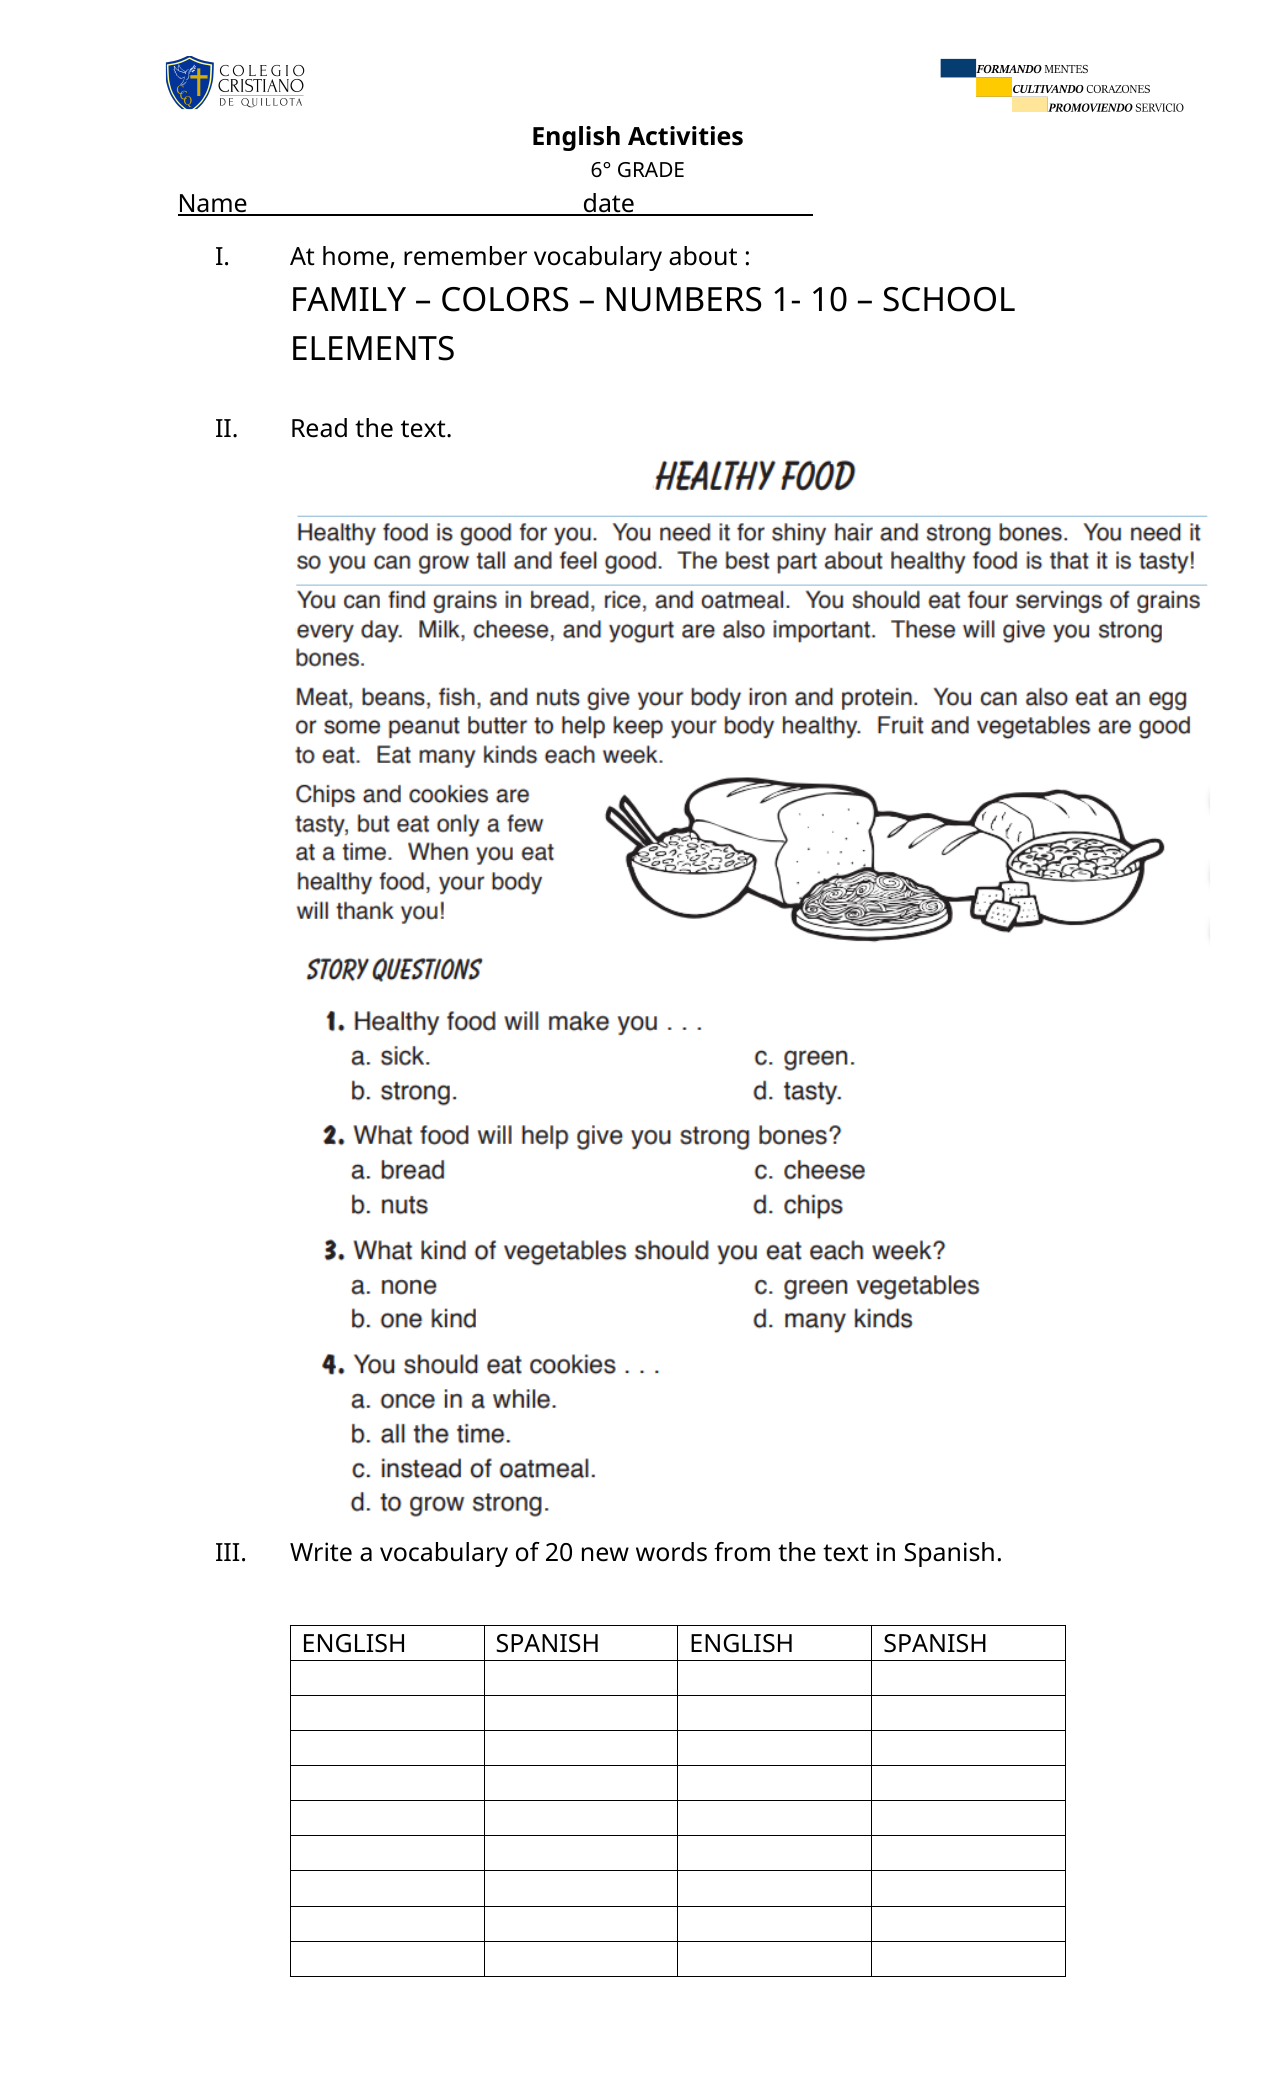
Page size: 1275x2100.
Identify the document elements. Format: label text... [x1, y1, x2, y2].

table_cell [291, 1942, 484, 1976]
table_cell [872, 1661, 1065, 1695]
table_header ENGLISH [678, 1626, 871, 1660]
table_cell [485, 1731, 677, 1765]
table_cell [485, 1942, 677, 1976]
table_cell [485, 1801, 677, 1835]
picture [165, 56, 310, 109]
list Write a vocabulary of 20 new words from the text in Spanish. [215, 1534, 1098, 1568]
table_header ENGLISH [291, 1626, 484, 1660]
picture [940, 58, 1184, 112]
table_cell [485, 1871, 677, 1906]
table_cell [291, 1661, 484, 1695]
table_cell [291, 1766, 484, 1800]
table_cell [872, 1871, 1065, 1906]
table_cell [872, 1942, 1065, 1976]
table_cell [872, 1801, 1065, 1835]
table_cell [872, 1907, 1065, 1941]
table_cell [291, 1836, 484, 1870]
list FAMILY – COLORS – NUMBERS 1- 10 – SCHOOL ELEMENTS [290, 276, 1098, 370]
table_cell [678, 1801, 871, 1835]
table_cell [291, 1801, 484, 1835]
table_cell [291, 1871, 484, 1906]
table_header SPANISH [872, 1626, 1065, 1660]
table_cell [678, 1942, 871, 1976]
text 6° GRADE [177, 155, 1098, 183]
table_cell [678, 1836, 871, 1870]
table_cell [485, 1907, 677, 1941]
table_cell [678, 1907, 871, 1941]
table_cell [872, 1731, 1065, 1765]
table_cell [678, 1871, 871, 1906]
table_cell [485, 1661, 677, 1695]
table_cell [678, 1696, 871, 1730]
table_cell [678, 1766, 871, 1800]
picture [289, 947, 1006, 1533]
table_cell [485, 1766, 677, 1800]
table_cell [678, 1731, 871, 1765]
table_cell [678, 1661, 871, 1695]
table_cell [872, 1836, 1065, 1870]
table_cell [872, 1696, 1065, 1730]
table_cell [485, 1696, 677, 1730]
table_cell [291, 1731, 484, 1765]
table_cell [872, 1766, 1065, 1800]
text Name _____________________________ date________________ [177, 186, 1098, 219]
list At home, remember vocabulary about : [215, 239, 1098, 273]
list Read the text. [215, 410, 1098, 444]
table_cell [291, 1696, 484, 1730]
table_cell [485, 1836, 677, 1870]
table_cell [291, 1907, 484, 1941]
picture [289, 447, 1211, 946]
text English Activities [177, 118, 1098, 152]
table_header SPANISH [485, 1626, 677, 1660]
